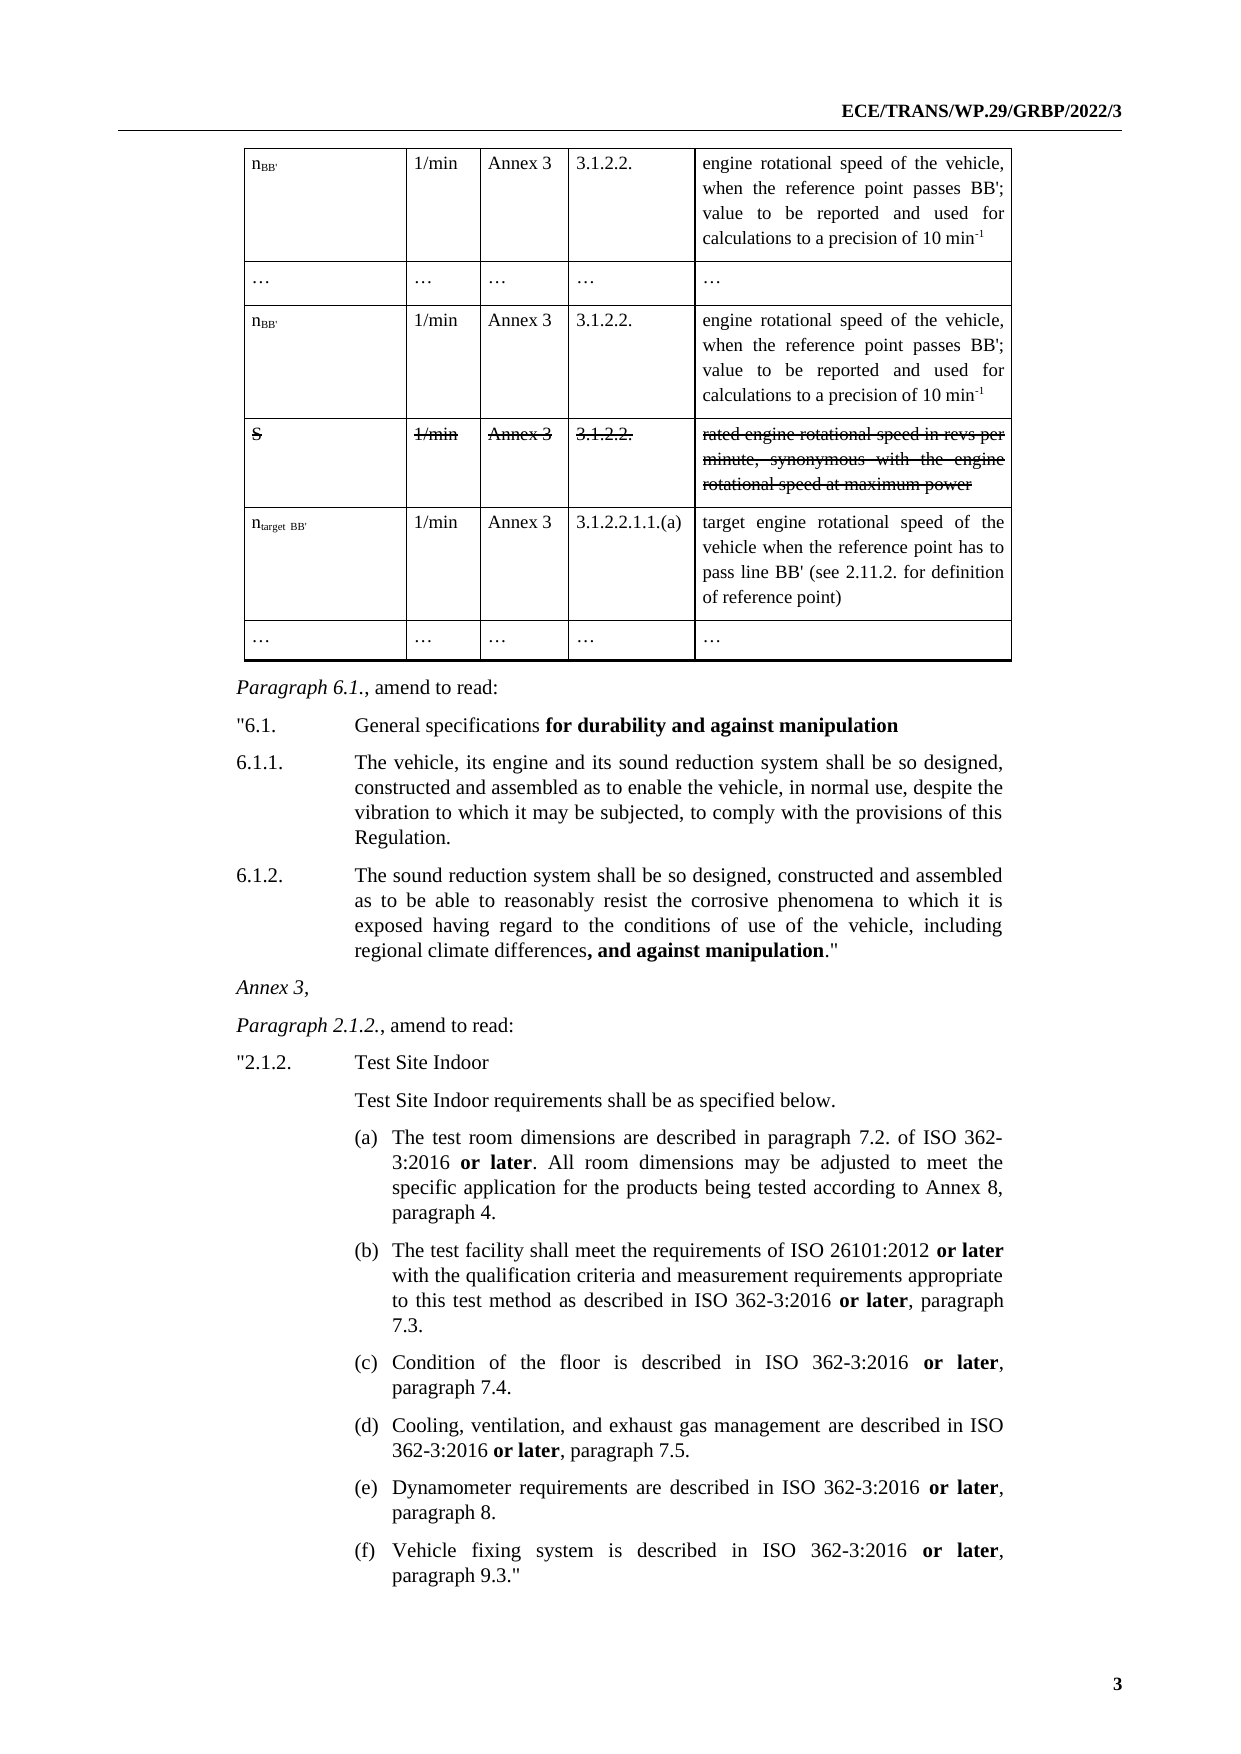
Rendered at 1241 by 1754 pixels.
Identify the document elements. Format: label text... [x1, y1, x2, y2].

table_cell engine rotational speed of the vehicle, when the reference point passes BB'; value to be reported and used for calculations to a precision of 10 min-1 [696, 149, 1011, 261]
text (c) Condition of the floor is described in ISO 362-3:2016 or later, paragraph 7.4. [354, 1349, 1004, 1399]
text (e) Dynamometer requirements are described in ISO 362-3:2016 or later, paragraph 8. [354, 1474, 1004, 1524]
table_cell … [481, 621, 568, 659]
text Test Site Indoor requirements shall be as specified below. [295, 1087, 1004, 1112]
table_cell nBB' [245, 306, 406, 418]
table_cell engine rotational speed of the vehicle, when the reference point passes BB'; value to be reported and used for calculations to a precision of 10 min-1 [696, 306, 1011, 418]
table_cell … [481, 262, 568, 304]
table_cell S [245, 419, 406, 507]
table_cell … [569, 621, 694, 659]
table_cell Annex 3 [481, 306, 568, 418]
table_cell Annex 3 [481, 149, 568, 261]
text "6.1. General specifications for durability and against manipulation [236, 712, 1004, 737]
table_cell 1/min [407, 149, 480, 261]
text Paragraph 6.1., amend to read: [118, 674, 1004, 699]
table_cell 3.1.2.2. [569, 306, 694, 418]
table_cell … [696, 262, 1011, 304]
table_cell Annex 3 [481, 508, 568, 620]
text 6.1.2. The sound reduction system shall be so designed, constructed and assembled as to be able to reasonably resist the corrosive phenomena to which it is exposed having regard to the conditions of use of the vehicle, including regional climate differences, and against manipulation." [236, 862, 1004, 962]
table_cell … [245, 621, 406, 659]
table_cell … [245, 262, 406, 304]
table_cell … [696, 621, 1011, 659]
text (b) The test facility shall meet the requirements of ISO 26101:2012 or later with the qualification criteria and measurement requirements appropriate to this test method as described in ISO 362-3:2016 or later, paragraph 7.3. [354, 1237, 1004, 1337]
text Annex 3, [118, 974, 1004, 999]
table_cell … [407, 621, 480, 659]
table_cell 3.1.2.2.1.1.(a) [569, 508, 694, 620]
text Paragraph 2.1.2., amend to read: [118, 1012, 1004, 1037]
table_cell … [569, 262, 694, 304]
text (d) Cooling, ventilation, and exhaust gas management are described in ISO 362-3:2016 or later, paragraph 7.5. [354, 1412, 1004, 1462]
text "2.1.2. Test Site Indoor [236, 1049, 1004, 1074]
table_cell nBB' [245, 149, 406, 261]
table_cell target engine rotational speed of the vehicle when the reference point has to pass line BB' (see 2.11.2. for definition of reference point) [696, 508, 1011, 620]
text 6.1.1. The vehicle, its engine and its sound reduction system shall be so designed, constructed and assembled as to enable the vehicle, in normal use, despite the vibration to which it may be subjected, to comply with the provisions of this Regulation. [236, 749, 1004, 849]
text (a) The test room dimensions are described in paragraph 7.2. of ISO 362-3:2016 or later. All room dimensions may be adjusted to meet the specific application for the products being tested according to Annex 8, paragraph 4. [354, 1124, 1004, 1224]
table_cell 1/min [407, 306, 480, 418]
table_cell ntarget BB' [245, 508, 406, 620]
table_cell 3.1.2.2. [569, 419, 694, 507]
table_cell rated engine rotational speed in revs per minute, synonymous with the engine rotational speed at maximum power [696, 419, 1011, 507]
text (f) Vehicle fixing system is described in ISO 362-3:2016 or later, paragraph 9.3." [354, 1537, 1004, 1587]
table_cell … [407, 262, 480, 304]
table_cell 3.1.2.2. [569, 149, 694, 261]
table_cell 1/min [407, 419, 480, 507]
table_cell Annex 3 [481, 419, 568, 507]
table_cell 1/min [407, 508, 480, 620]
